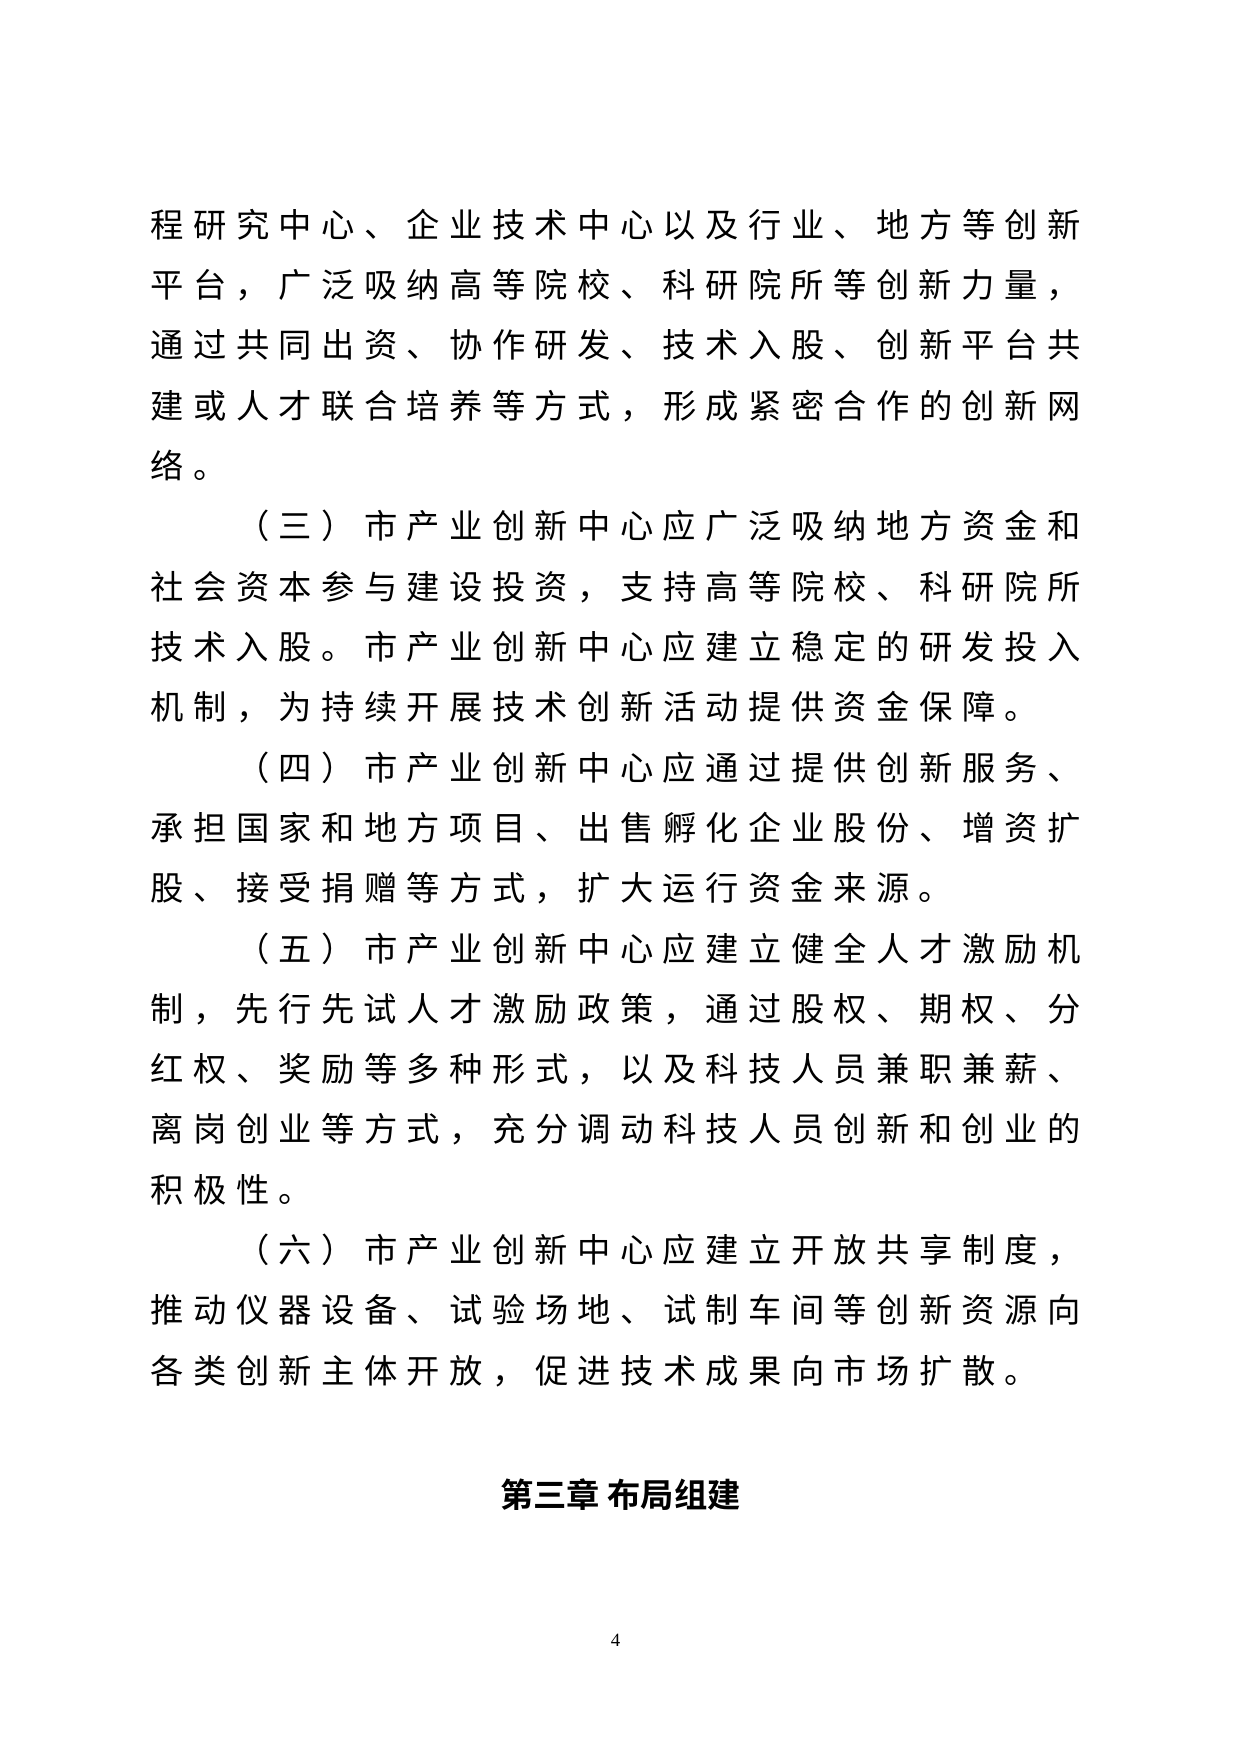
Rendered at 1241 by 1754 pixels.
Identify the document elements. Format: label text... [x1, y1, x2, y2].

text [150, 192, 1090, 494]
text （三）市产业创新中心应广泛吸纳地方资金和社会资本参与建设投资，支持高等院校、科研院所技术入股。市产业创新中心应建立稳定的研发投入机制，为持续开展技术创新活动提供资金保障。 [150, 494, 1090, 735]
text （五）市产业创新中心应建立健全人才激励机制，先行先试人才激励政策，通过股权、期权、分红权、奖励等多种形式，以及科技人员兼职兼薪、离岗创业等方式，充分调动科技人员创新和创业的积极性。 [150, 916, 1090, 1218]
text 第三章 布局组建 [150, 1459, 1090, 1519]
text （六）市产业创新中心应建立开放共享制度，推动仪器设备、试验场地、试制车间等创新资源向各类创新主体开放，促进技术成果向市场扩散。 [150, 1218, 1090, 1399]
text （四）市产业创新中心应通过提供创新服务、承担国家和地方项目、出售孵化企业股份、增资扩股、接受捐赠等方式，扩大运行资金来源。 [150, 735, 1090, 916]
